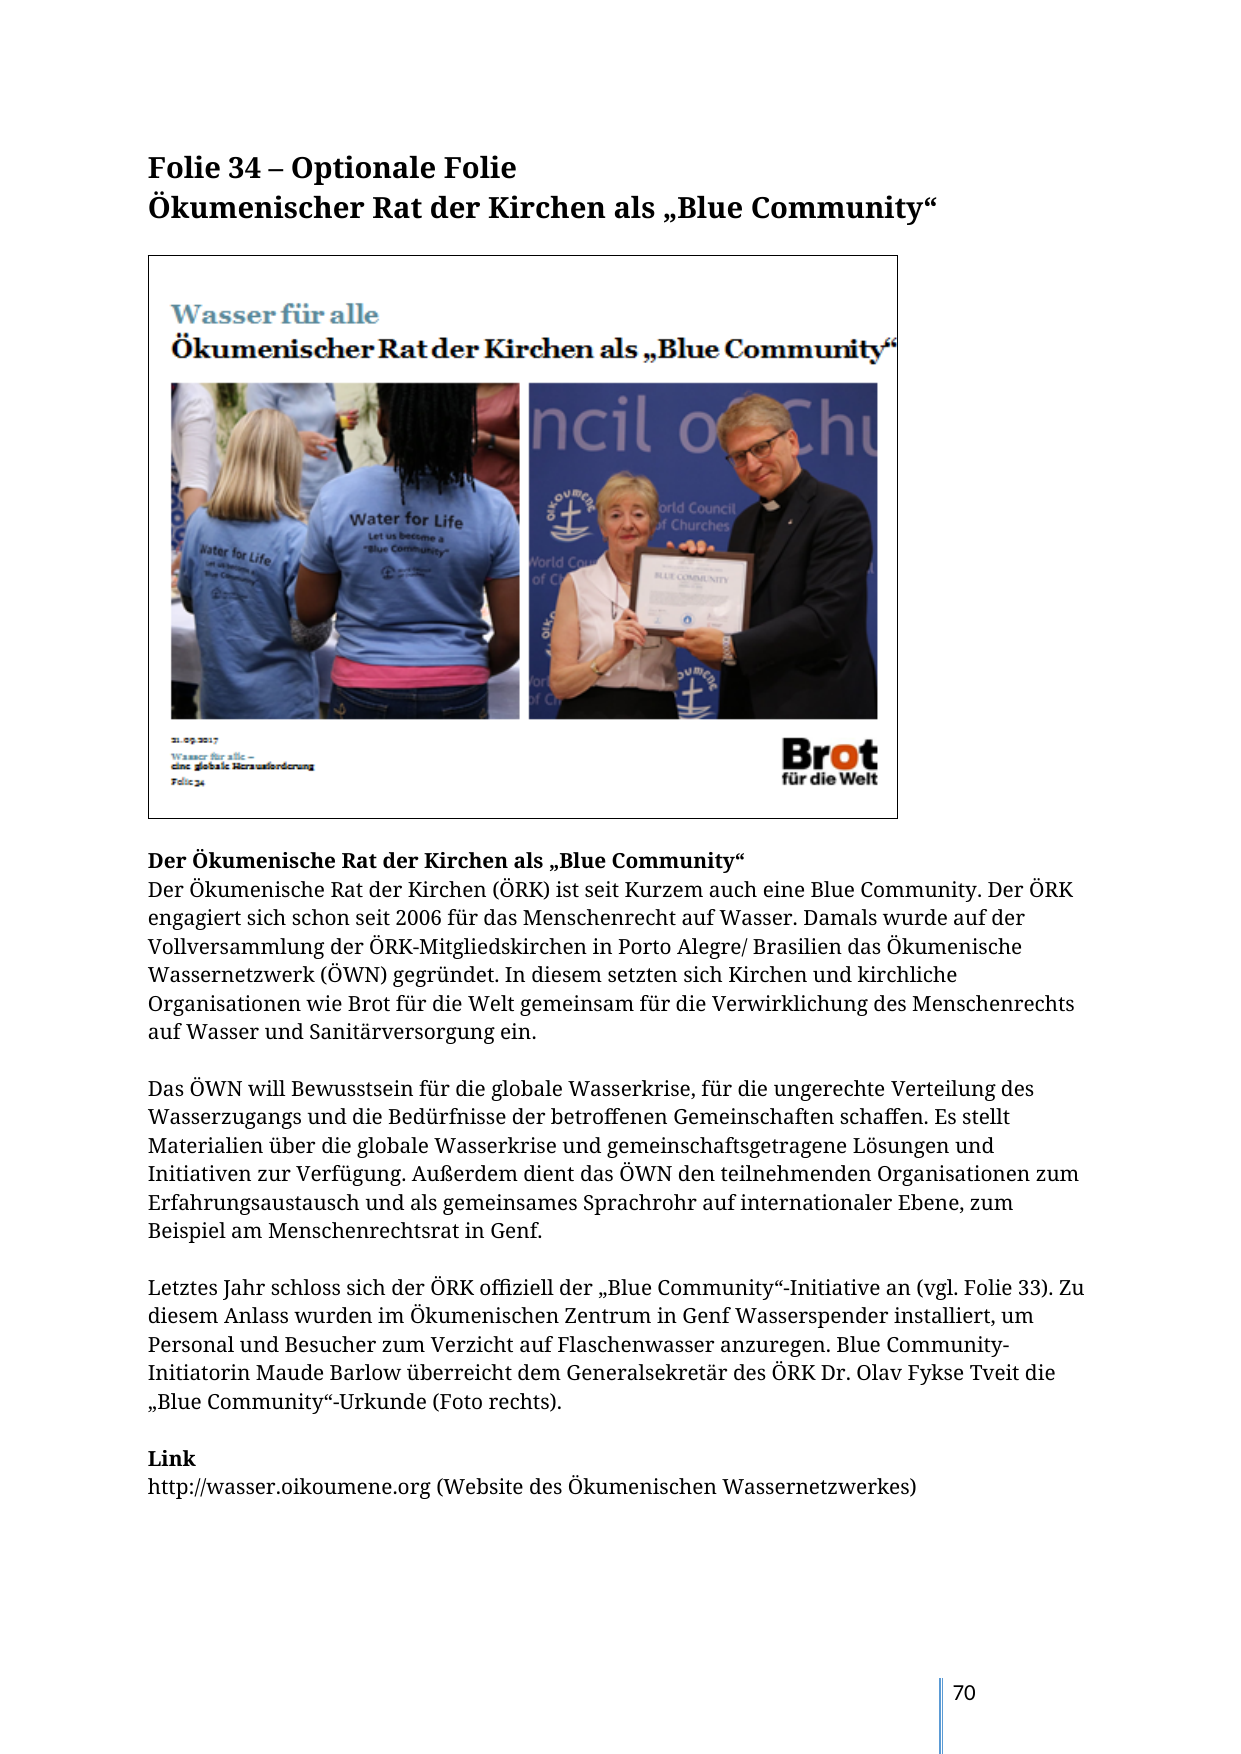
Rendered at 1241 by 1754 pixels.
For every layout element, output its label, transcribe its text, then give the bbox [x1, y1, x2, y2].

text Link [148, 1444, 1093, 1472]
text Der Ökumenische Rat der Kirchen (ÖRK) ist seit Kurzem auch eine Blue Community. Der ÖRK engagiert sich schon seit 2006 für das Menschenrecht auf Wasser. Damals wurde auf der Vollversammlung der ÖRK-Mitgliedskirchen in Porto Alegre/ Brasilien das Ökumenische Wassernetzwerk (ÖWN) gegründet. In diesem setzten sich Kirchen und kirchliche Organisationen wie Brot für die Welt gemeinsam für die Verwirklichung des Menschenrechts auf Wasser und Sanitärversorgung ein. [148, 875, 1093, 1046]
text Letztes Jahr schloss sich der ÖRK offiziell der „Blue Community“-Initiative an (vgl. Folie 33). Zu diesem Anlass wurden im Ökumenischen Zentrum in Genf Wasserspender installiert, um Personal und Besucher zum Verzicht auf Flaschenwasser anzuregen. Blue Community-Initiatorin Maude Barlow überreicht dem Generalsekretär des ÖRK Dr. Olav Fykse Tveit die „Blue Community“-Urkunde (Foto rechts). [148, 1273, 1093, 1415]
picture [149, 256, 897, 818]
text http://wasser.oikoumene.org (Website des Ökumenischen Wassernetzwerkes) [148, 1472, 1093, 1501]
text Der Ökumenische Rat der Kirchen als „Blue Community“ [148, 846, 1093, 875]
subtitle Folie 34 – Optionale Folie [148, 148, 1093, 187]
text Das ÖWN will Bewusstsein für die globale Wasserkrise, für die ungerechte Verteilung des Wasserzugangs und die Bedürfnisse der betroffenen Gemeinschaften schaffen. Es stellt Materialien über die globale Wasserkrise und gemeinschaftsgetragene Lösungen und Initiativen zur Verfügung. Außerdem dient das ÖWN den teilnehmenden Organisationen zum Erfahrungsaustausch und als gemeinsames Sprachrohr auf internationaler Ebene, zum Beispiel am Menschenrechtsrat in Genf. [148, 1074, 1093, 1244]
subtitle Ökumenischer Rat der Kirchen als „Blue Community“ [148, 187, 1093, 227]
